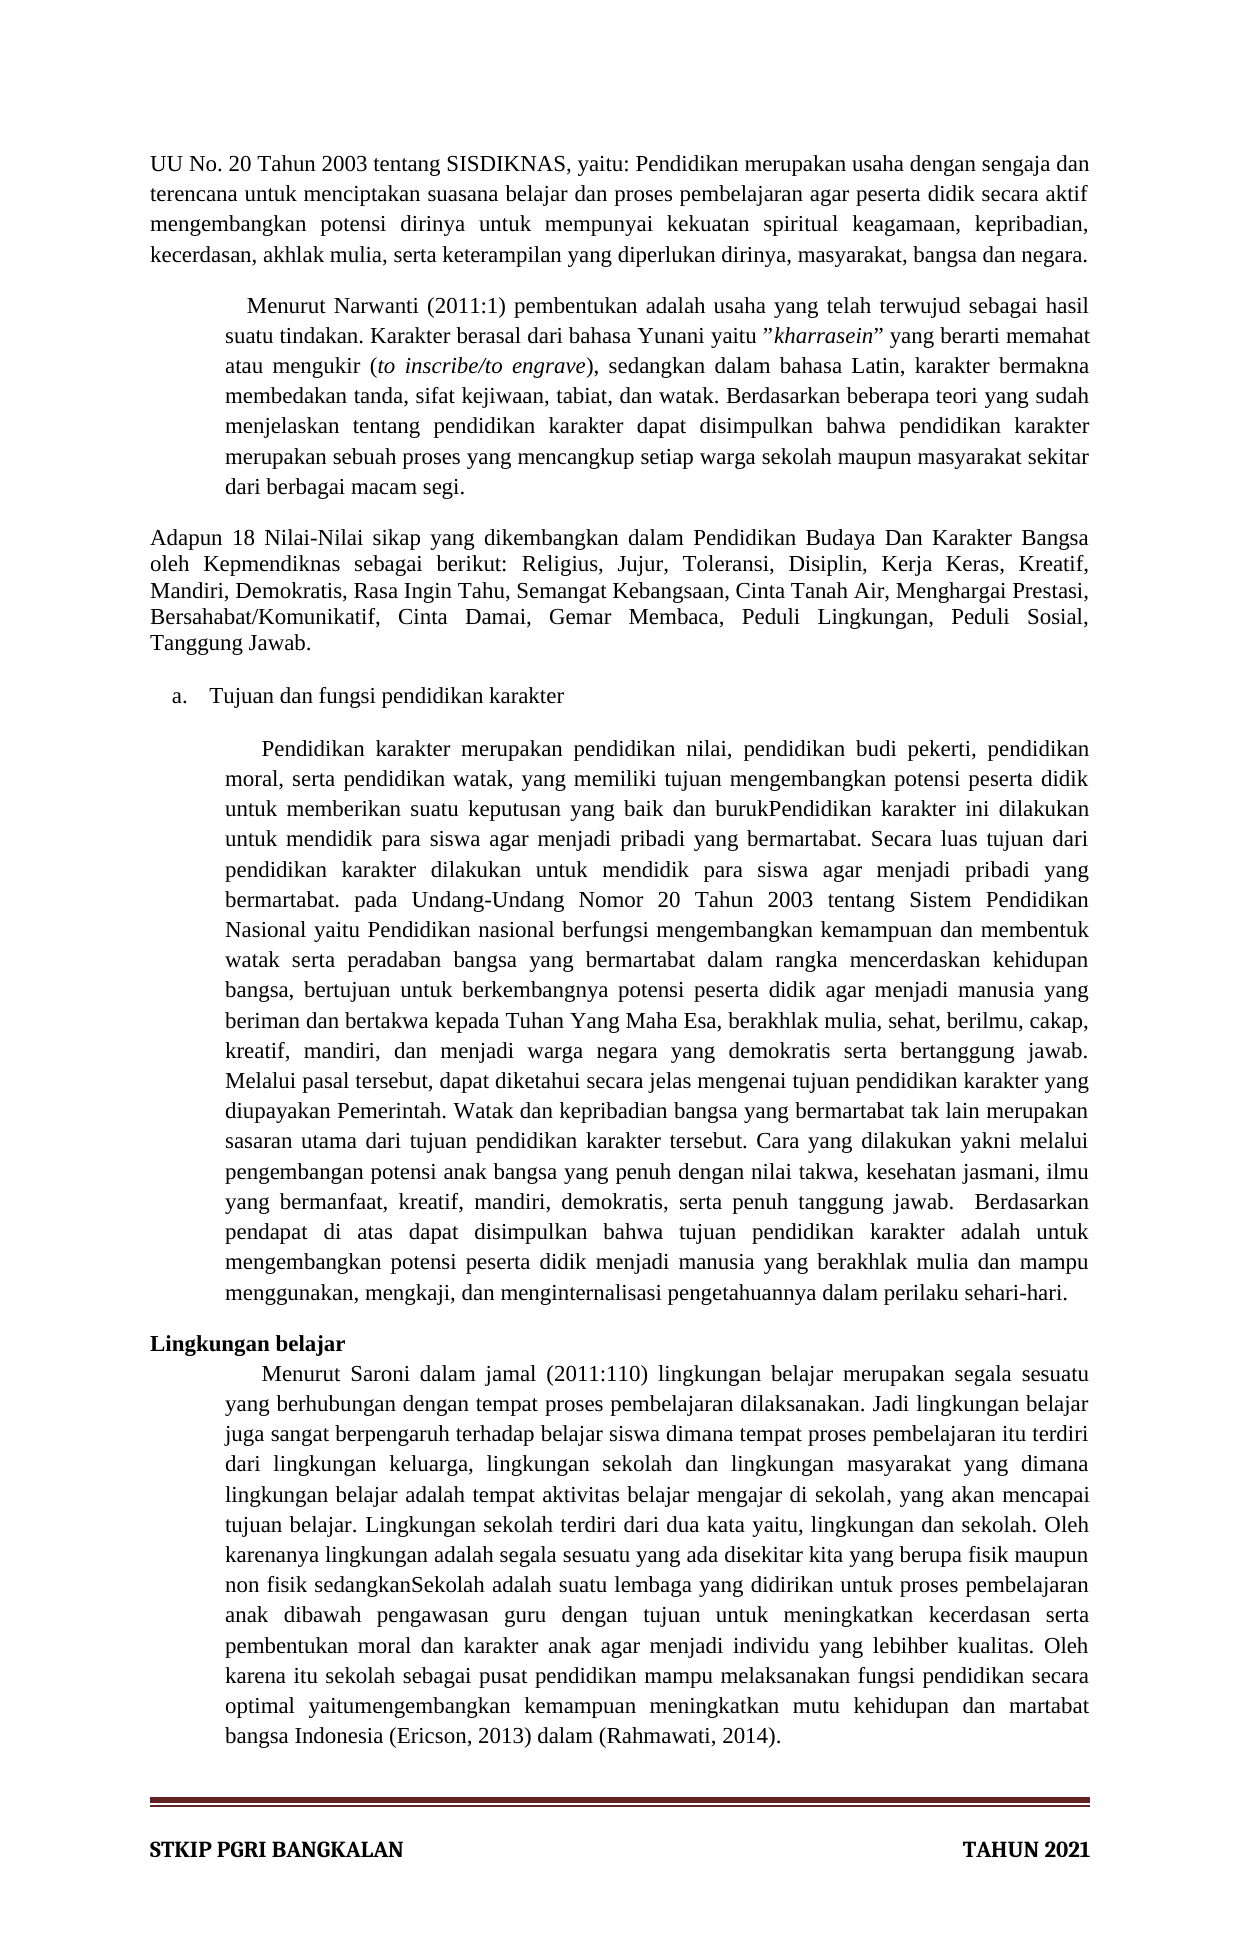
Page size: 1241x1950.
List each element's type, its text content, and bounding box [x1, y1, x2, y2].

text Menurut Narwanti (2011:1) pembentukan adalah usaha yang telah terwujud sebagai hasil suatu tindakan. Karakter berasal dari bahasa Yunani yaitu ”kharrasein” yang berarti memahat atau mengukir (to inscribe/to engrave), sedangkan dalam bahasa Latin, karakter bermakna membedakan tanda, sifat kejiwaan, tabiat, dan watak. Berdasarkan beberapa teori yang sudah menjelaskan tentang pendidikan karakter dapat disimpulkan bahwa pendidikan karakter merupakan sebuah proses yang mencangkup setiap warga sekolah maupun masyarakat sekitar dari berbagai macam segi. [225, 292, 1090, 499]
text Lingkungan belajar [150, 1329, 1090, 1356]
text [150, 150, 1090, 267]
list Tujuan dan fungsi pendidikan karakter [172, 682, 1090, 708]
text Pendidikan karakter merupakan pendidikan nilai, pendidikan budi pekerti, pendidikan moral, serta pendidikan watak, yang memiliki tujuan mengembangkan potensi peserta didik untuk memberikan suatu keputusan yang baik dan burukPendidikan karakter ini dilakukan untuk mendidik para siswa agar menjadi pribadi yang bermartabat. Secara luas tujuan dari pendidikan karakter dilakukan untuk mendidik para siswa agar menjadi pribadi yang bermartabat. pada Undang-Undang Nomor 20 Tahun 2003 tentang Sistem Pendidikan Nasional yaitu Pendidikan nasional berfungsi mengembangkan kemampuan dan membentuk watak serta peradaban bangsa yang bermartabat dalam rangka mencerdaskan kehidupan bangsa, bertujuan untuk berkembangnya potensi peserta didik agar menjadi manusia yang beriman dan bertakwa kepada Tuhan Yang Maha Esa, berakhlak mulia, sehat, berilmu, cakap, kreatif, mandiri, dan menjadi warga negara yang demokratis serta bertanggung jawab. Melalui pasal tersebut, dapat diketahui secara jelas mengenai tujuan pendidikan karakter yang diupayakan Pemerintah. Watak dan kepribadian bangsa yang bermartabat tak lain merupakan sasaran utama dari tujuan pendidikan karakter tersebut. Cara yang dilakukan yakni melalui pengembangan potensi anak bangsa yang penuh dengan nilai takwa, kesehatan jasmani, ilmu yang bermanfaat, kreatif, mandiri, demokratis, serta penuh tanggung jawab. Berdasarkan pendapat di atas dapat disimpulkan bahwa tujuan pendidikan karakter adalah untuk mengembangkan potensi peserta didik menjadi manusia yang berakhlak mulia dan mampu menggunakan, mengkaji, dan menginternalisasi pengetahuannya dalam perilaku sehari-hari. [225, 735, 1090, 1305]
text Adapun 18 Nilai-Nilai sikap yang dikembangkan dalam Pendidikan Budaya Dan Karakter Bangsa oleh Kepmendiknas sebagai berikut: Religius, Jujur, Toleransi, Disiplin, Kerja Keras, Kreatif, Mandiri, Demokratis, Rasa Ingin Tahu, Semangat Kebangsaan, Cinta Tanah Air, Menghargai Prestasi, Bersahabat/Komunikatif, Cinta Damai, Gemar Membaca, Peduli Lingkungan, Peduli Sosial, Tanggung Jawab. [150, 524, 1090, 656]
text Menurut Saroni dalam jamal (2011:110) lingkungan belajar merupakan segala sesuatu yang berhubungan dengan tempat proses pembelajaran dilaksanakan. Jadi lingkungan belajar juga sangat berpengaruh terhadap belajar siswa dimana tempat proses pembelajaran itu terdiri dari lingkungan keluarga, lingkungan sekolah dan lingkungan masyarakat yang dimana lingkungan belajar adalah tempat aktivitas belajar mengajar di sekolah, yang akan mencapai tujuan belajar. Lingkungan sekolah terdiri dari dua kata yaitu, lingkungan dan sekolah. Oleh karenanya lingkungan adalah segala sesuatu yang ada disekitar kita yang berupa fisik maupun non fisik sedangkanSekolah adalah suatu lembaga yang didirikan untuk proses pembelajaran anak dibawah pengawasan guru dengan tujuan untuk meningkatkan kecerdasan serta pembentukan moral dan karakter anak agar menjadi individu yang lebihber kualitas. Oleh karena itu sekolah sebagai pusat pendidikan mampu melaksanakan fungsi pendidikan secara optimal yaitumengembangkan kemampuan meningkatkan mutu kehidupan dan martabat bangsa Indonesia (Ericson, 2013) dalam (Rahmawati, 2014). [225, 1360, 1090, 1749]
